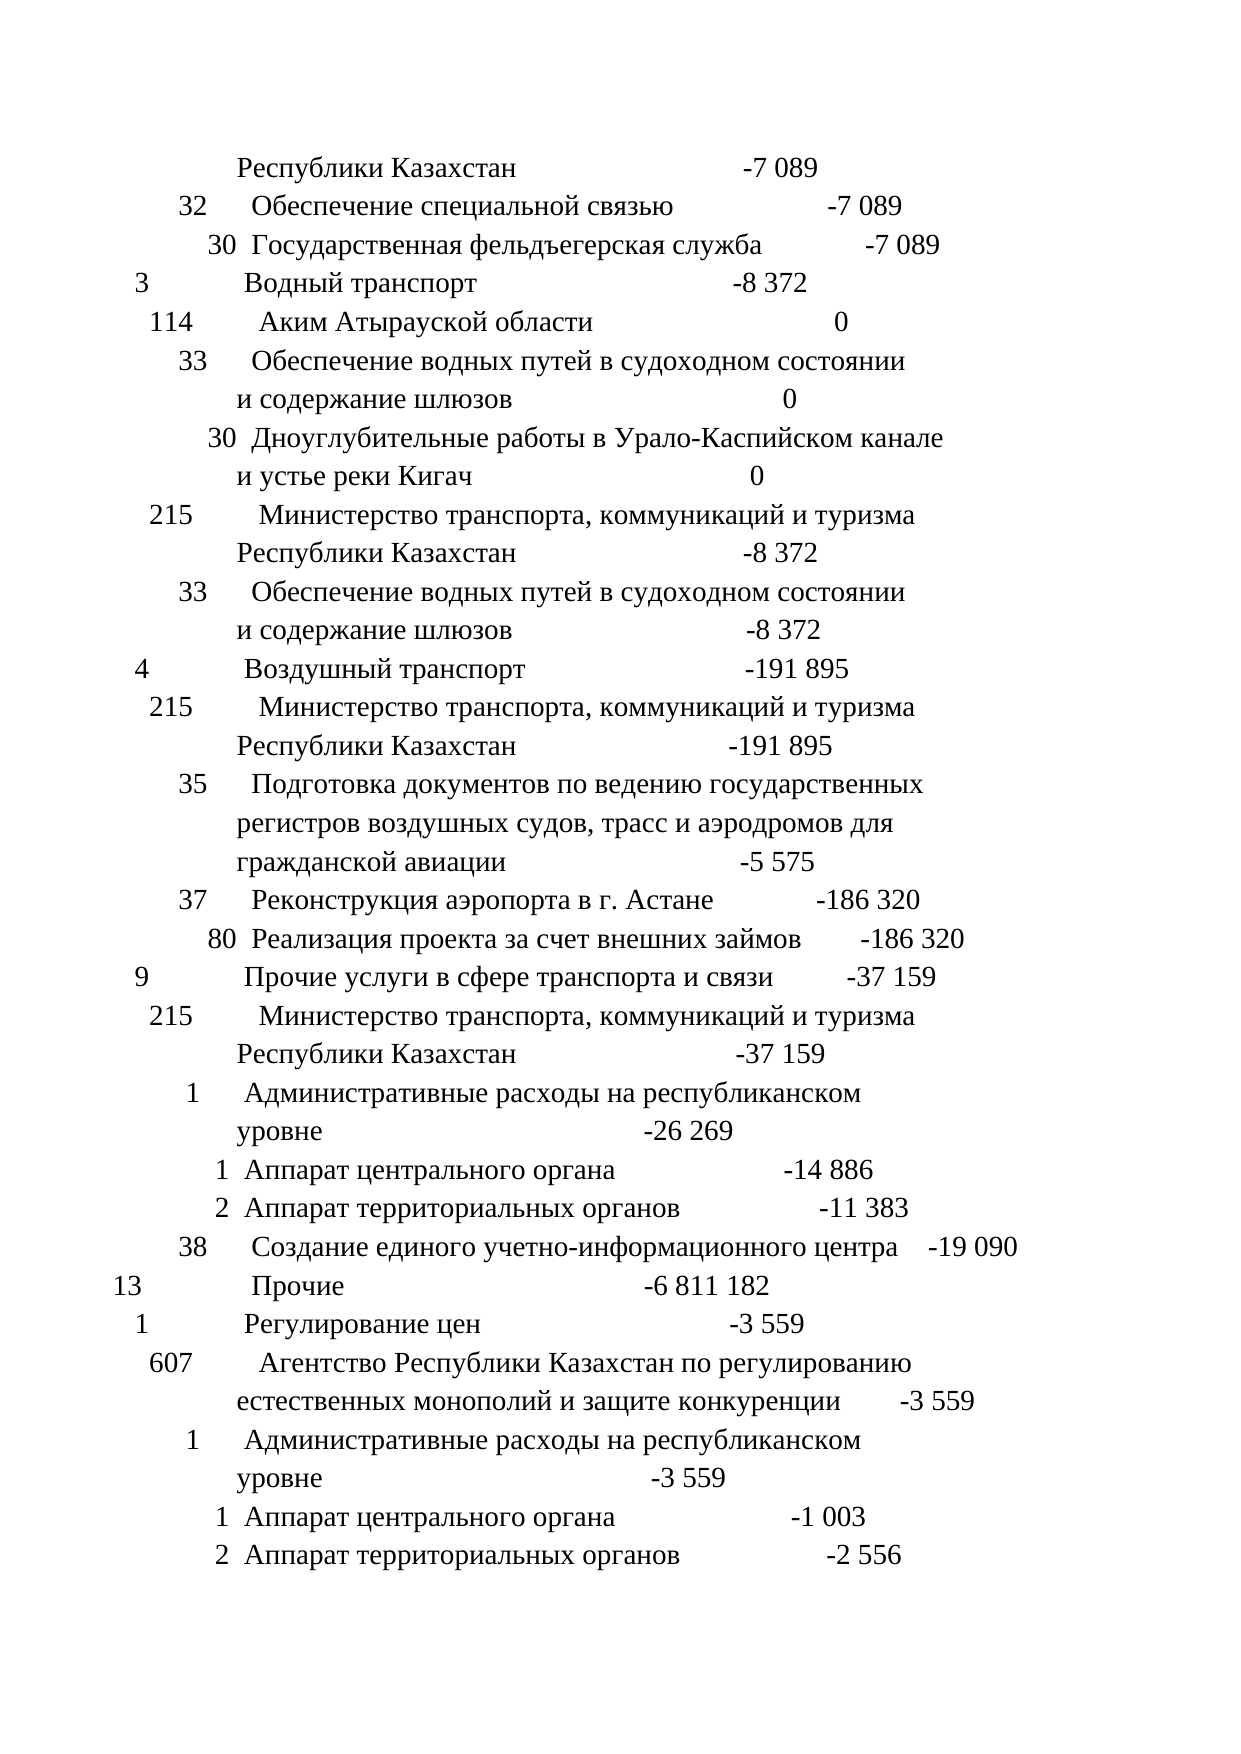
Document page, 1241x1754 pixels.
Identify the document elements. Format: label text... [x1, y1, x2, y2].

text Республики Казахстан -8 372 [112, 535, 1128, 569]
text регистров воздушных судов, трасс и аэродромов для [112, 805, 1128, 839]
text 2 Аппарат территориальных органов -2 556 [112, 1537, 1128, 1571]
text гражданской авиации -5 575 [112, 844, 1128, 877]
text Республики Казахстан -37 159 [112, 1036, 1128, 1070]
text 2 Аппарат территориальных органов -11 383 [112, 1191, 1128, 1224]
text и содержание шлюзов 0 [112, 381, 1128, 415]
text и устье реки Кигач 0 [112, 458, 1128, 492]
text Республики Казахстан -191 895 [112, 728, 1128, 762]
text 4 Воздушный транспорт -191 895 [112, 651, 1128, 684]
text 35 Подготовка документов по ведению государственных [112, 767, 1128, 800]
text 13 Прочие -6 811 182 [112, 1268, 1128, 1301]
text 3 Водный транспорт -8 372 [112, 266, 1128, 299]
text 1 Регулирование цен -3 559 [112, 1306, 1128, 1340]
text 30 Государственная фельдъегерская служба -7 089 [112, 227, 1128, 261]
text 9 Прочие услуги в сфере транспорта и связи -37 159 [112, 959, 1128, 993]
text 215 Министерство транспорта, коммуникаций и туризма [112, 689, 1128, 723]
text естественных монополий и защите конкуренции -3 559 [112, 1383, 1128, 1417]
text 215 Министерство транспорта, коммуникаций и туризма [112, 497, 1128, 530]
text 1 Административные расходы на республиканском [112, 1075, 1128, 1108]
text 33 Обеспечение водных путей в судоходном состоянии [112, 343, 1128, 376]
text 80 Реализация проекта за счет внешних займов -186 320 [112, 921, 1128, 954]
text 32 Обеспечение специальной связью -7 089 [112, 188, 1128, 222]
text 607 Агентство Республики Казахстан по регулированию [112, 1345, 1128, 1378]
text 114 Аким Атырауской области 0 [112, 304, 1128, 338]
text уровне -26 269 [112, 1113, 1128, 1147]
text 33 Обеспечение водных путей в судоходном состоянии [112, 574, 1128, 607]
text 30 Дноуглубительные работы в Урало-Каспийском канале [112, 420, 1128, 453]
text 1 Аппарат центрального органа -14 886 [112, 1152, 1128, 1186]
text и содержание шлюзов -8 372 [112, 612, 1128, 646]
text 1 Административные расходы на республиканском [112, 1422, 1128, 1455]
text 37 Реконструкция аэропорта в г. Астане -186 320 [112, 882, 1128, 916]
text 215 Министерство транспорта, коммуникаций и туризма [112, 998, 1128, 1031]
text 38 Создание единого учетно-информационного центра -19 090 [112, 1229, 1128, 1263]
text 1 Аппарат центрального органа -1 003 [112, 1499, 1128, 1532]
text Республики Казахстан -7 089 [112, 150, 1128, 183]
text уровне -3 559 [112, 1460, 1128, 1494]
